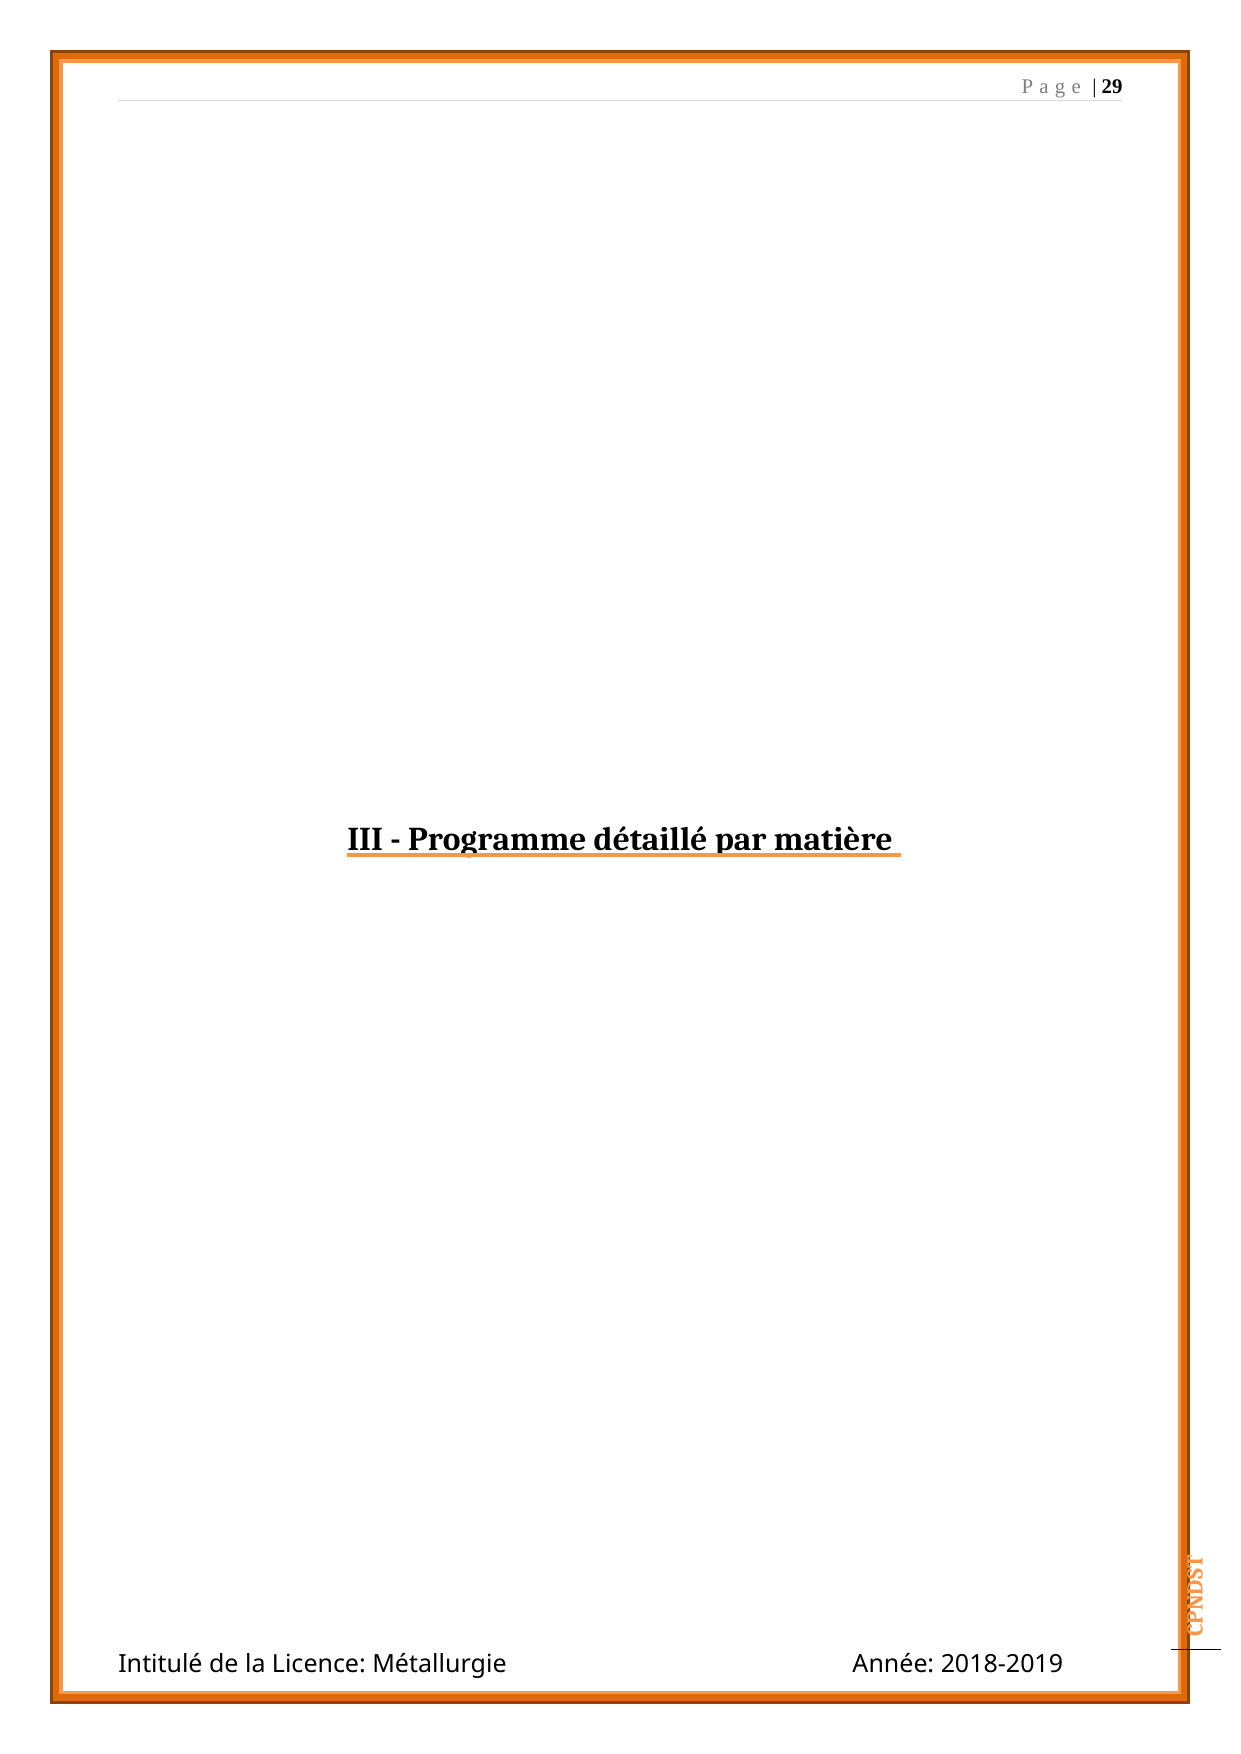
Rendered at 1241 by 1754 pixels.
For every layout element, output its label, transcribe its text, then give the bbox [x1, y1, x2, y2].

text III - Programme détaillé par matière [118, 820, 1122, 859]
